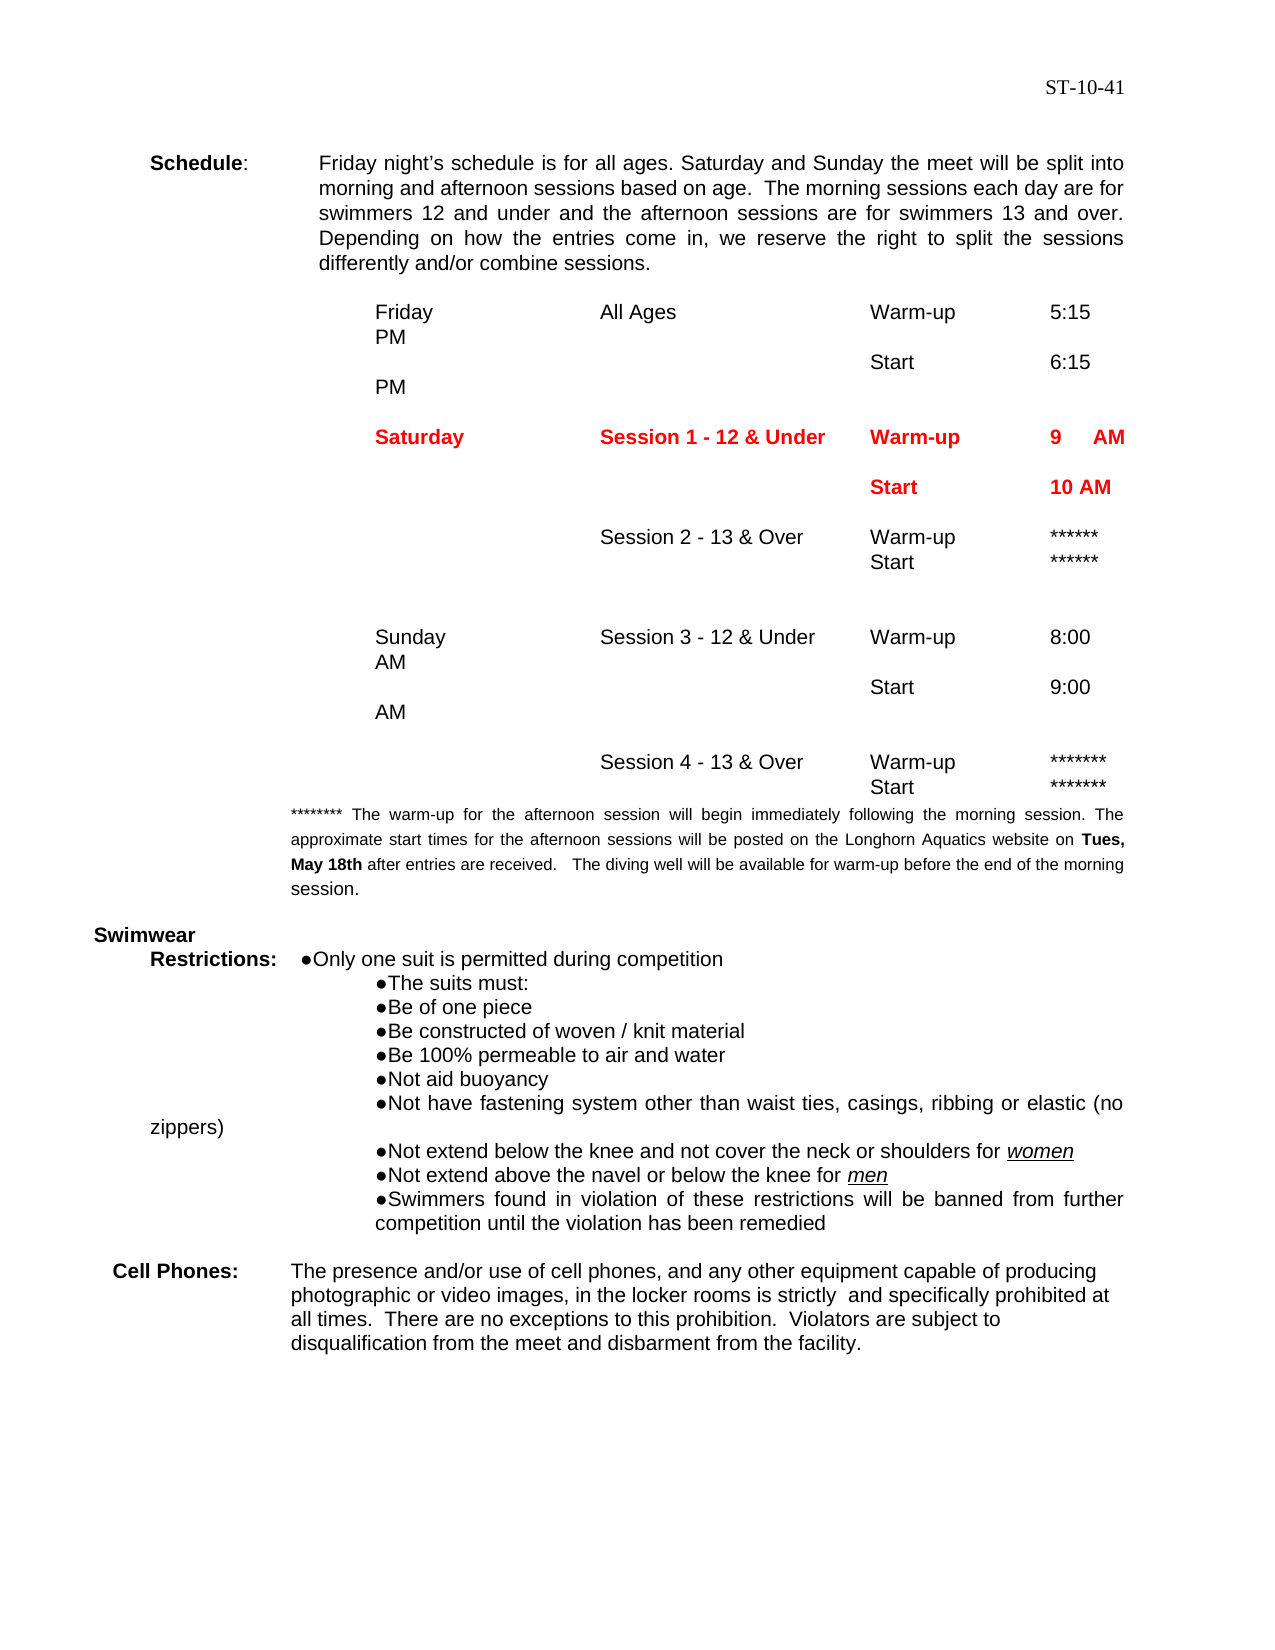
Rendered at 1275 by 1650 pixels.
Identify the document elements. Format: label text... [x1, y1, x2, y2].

text Session 2 - 13 & Over Warm-up ****** [150, 524, 1125, 549]
text ●Not have fastening system other than waist ties, casings, ribbing or elastic (no zippers) [150, 1091, 1125, 1139]
text ●Be 100% permeable to air and water [150, 1043, 1125, 1067]
text Saturday Session 1 - 12 & Under Warm-up 9 AM Start 10 AM [150, 424, 1125, 499]
text Schedule: Friday night’s schedule is for all ages. Saturday and Sunday the meet will be split into morning and afternoon sessions based on age. The morning sessions each day are for swimmers 12 and under and the afternoon sessions are for swimmers 13 and over. Depending on how the entries come in, we reserve the right to split the sessions differently and/or combine sessions. [150, 150, 1125, 275]
text Cell Phones: The presence and/or use of cell phones, and any other equipment capable of producing photographic or video images, in the locker rooms is strictly and specifically prohibited at all times. There are no exceptions to this prohibition. Violators are subject to disqualification from the meet and disbarment from the facility. [112, 1258, 1125, 1354]
text ●Not extend below the knee and not cover the neck or shoulders for women [375, 1139, 1125, 1163]
text Start ****** [150, 549, 1125, 574]
text ●Be of one piece [150, 995, 1125, 1019]
text Friday All Ages Warm-up 5:15 PM [150, 299, 1125, 349]
text Start 6:15 PM [150, 349, 1125, 399]
text ●Swimmers found in violation of these restrictions will be banned from further competition until the violation has been remedied [375, 1187, 1125, 1234]
text ●Be constructed of woven / knit material [150, 1019, 1125, 1043]
text Start ******* [150, 774, 1125, 799]
text ●The suits must: [150, 971, 1125, 995]
text ●Not extend above the navel or below the knee for men [375, 1163, 1125, 1187]
text Session 4 - 13 & Over Warm-up ******* [150, 749, 1125, 774]
text Sunday Session 3 - 12 & Under Warm-up Start [150, 624, 1125, 724]
text ******** The warm-up for the afternoon session will begin immediately following the morning session. The approximate start times for the afternoon sessions will be posted on the Longhorn Aquatics website on Tues, May 18th after entries are received. The diving well will be available for warm-up before the end of the morning session. [112, 799, 1125, 899]
text Restrictions: ●Only one suit is permitted during competition [150, 947, 1125, 971]
text Swimwear [94, 923, 1125, 947]
text ●Not aid buoyancy [150, 1067, 1125, 1091]
